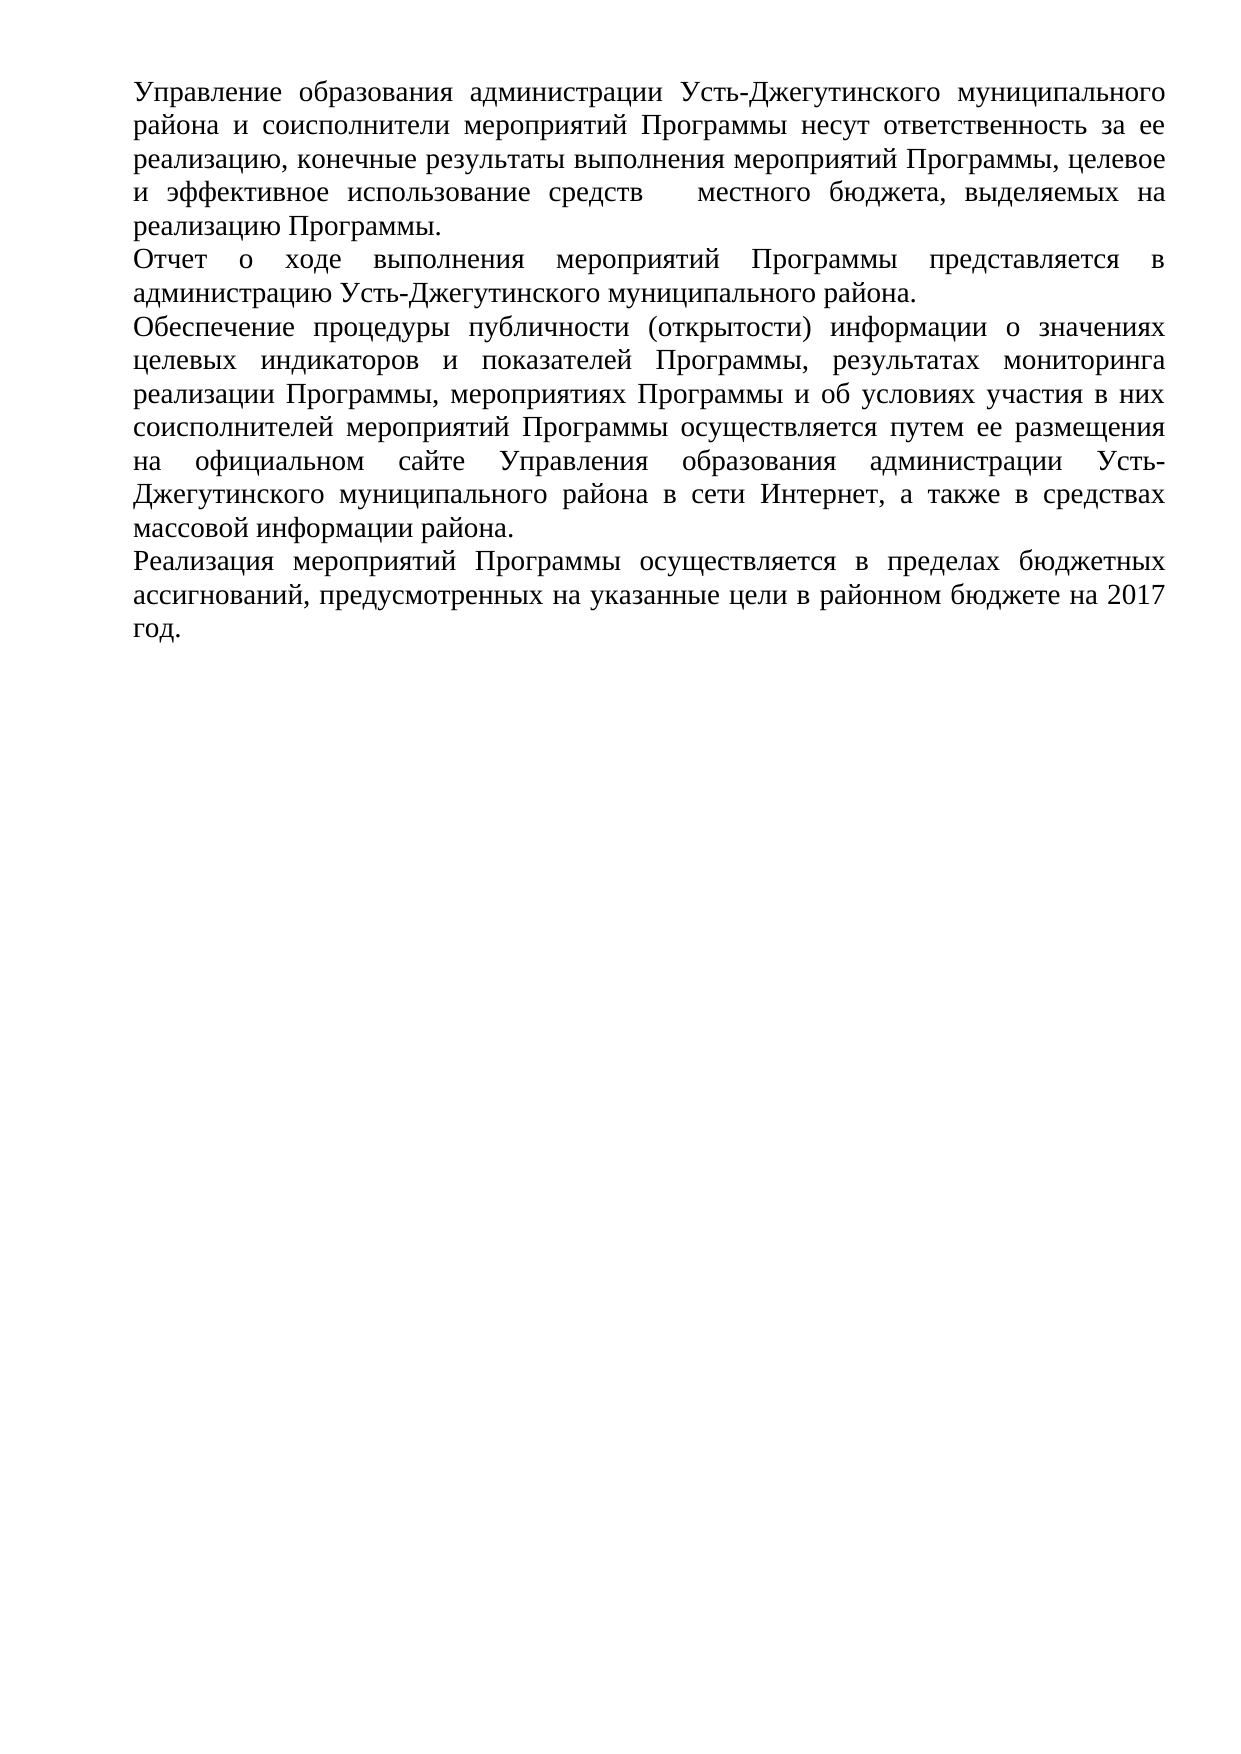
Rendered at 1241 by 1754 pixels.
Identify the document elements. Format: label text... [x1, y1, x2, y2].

text Обеспечение процедуры публичности (открытости) информации о значениях целевых индикаторов и показателей Программы, результатах мониторинга реализации Программы, мероприятиях Программы и об условиях участия в них соисполнителей мероприятий Программы осуществляется путем ее размещения на официальном сайте Управления образования администрации Усть-Джегутинского муниципального района в сети Интернет, а также в средствах массовой информации района. [133, 309, 1166, 543]
text Отчет о ходе выполнения мероприятий Программы представляется в администрацию Усть-Джегутинского муниципального района. [133, 242, 1166, 309]
text Реализация мероприятий Программы осуществляется в пределах бюджетных ассигнований, предусмотренных на указанные цели в районном бюджете на 2017 год. [133, 543, 1166, 644]
text Управление образования администрации Усть-Джегутинского муниципального района и соисполнители мероприятий Программы несут ответственность за ее реализацию, конечные результаты выполнения мероприятий Программы, целевое и эффективное использование средств местного бюджета, выделяемых на реализацию Программы. [133, 74, 1166, 242]
